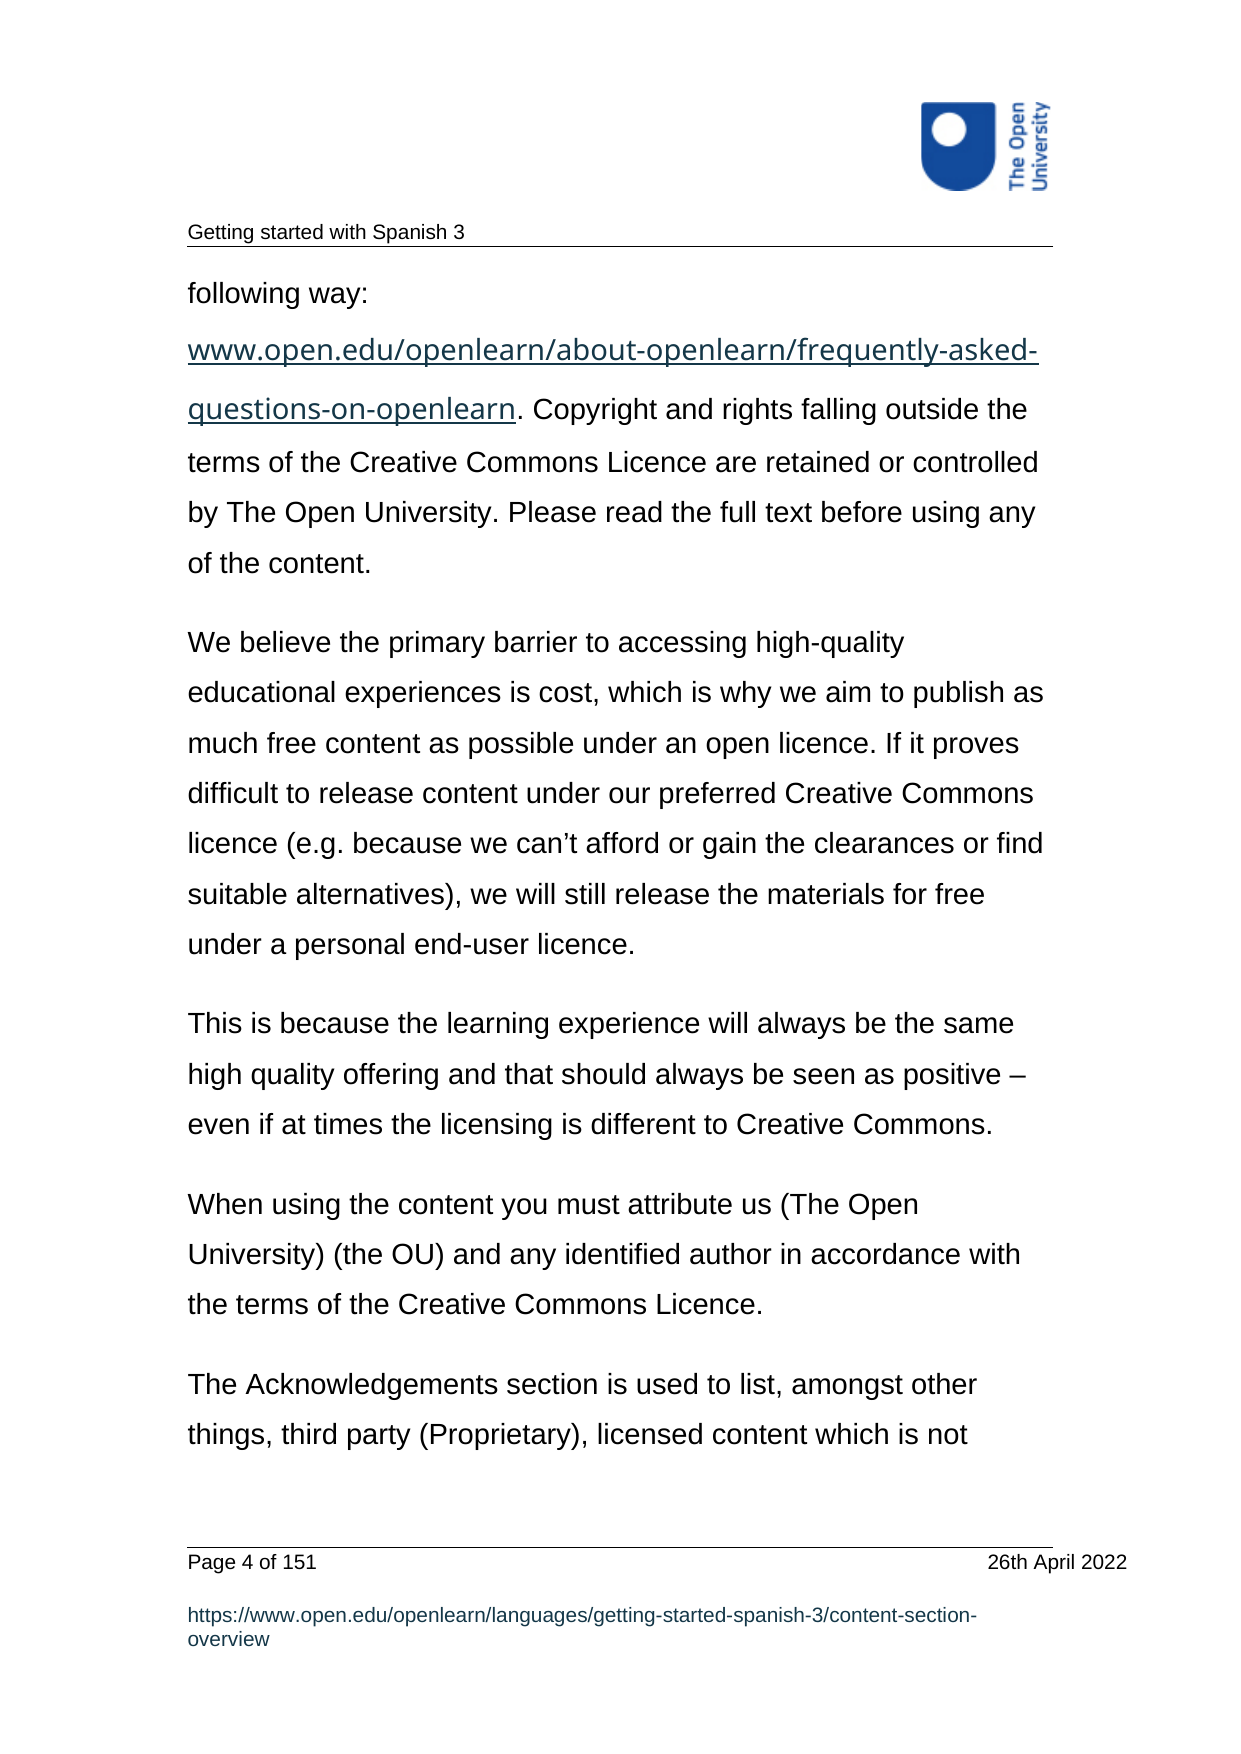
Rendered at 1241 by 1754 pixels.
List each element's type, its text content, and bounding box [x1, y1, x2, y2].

picture [921, 102, 1052, 191]
text When using the content you must attribute us (The Open University) (the OU) and any identified author in accordance with the terms of the Creative Commons Licence. [187, 1187, 1053, 1321]
text We believe the primary barrier to accessing high-quality educational experiences is cost, which is why we aim to publish as much free content as possible under an open licence. If it proves difficult to release content under our preferred Creative Commons licence (e.g. because we can’t afford or gain the clearances or find suitable alternatives), we will still release the materials for free under a personal end-user licence. [187, 625, 1053, 961]
text This is because the learning experience will always be the same high quality offering and that should always be seen as positive – even if at times the licensing is different to Creative Commons. [187, 1007, 1053, 1141]
